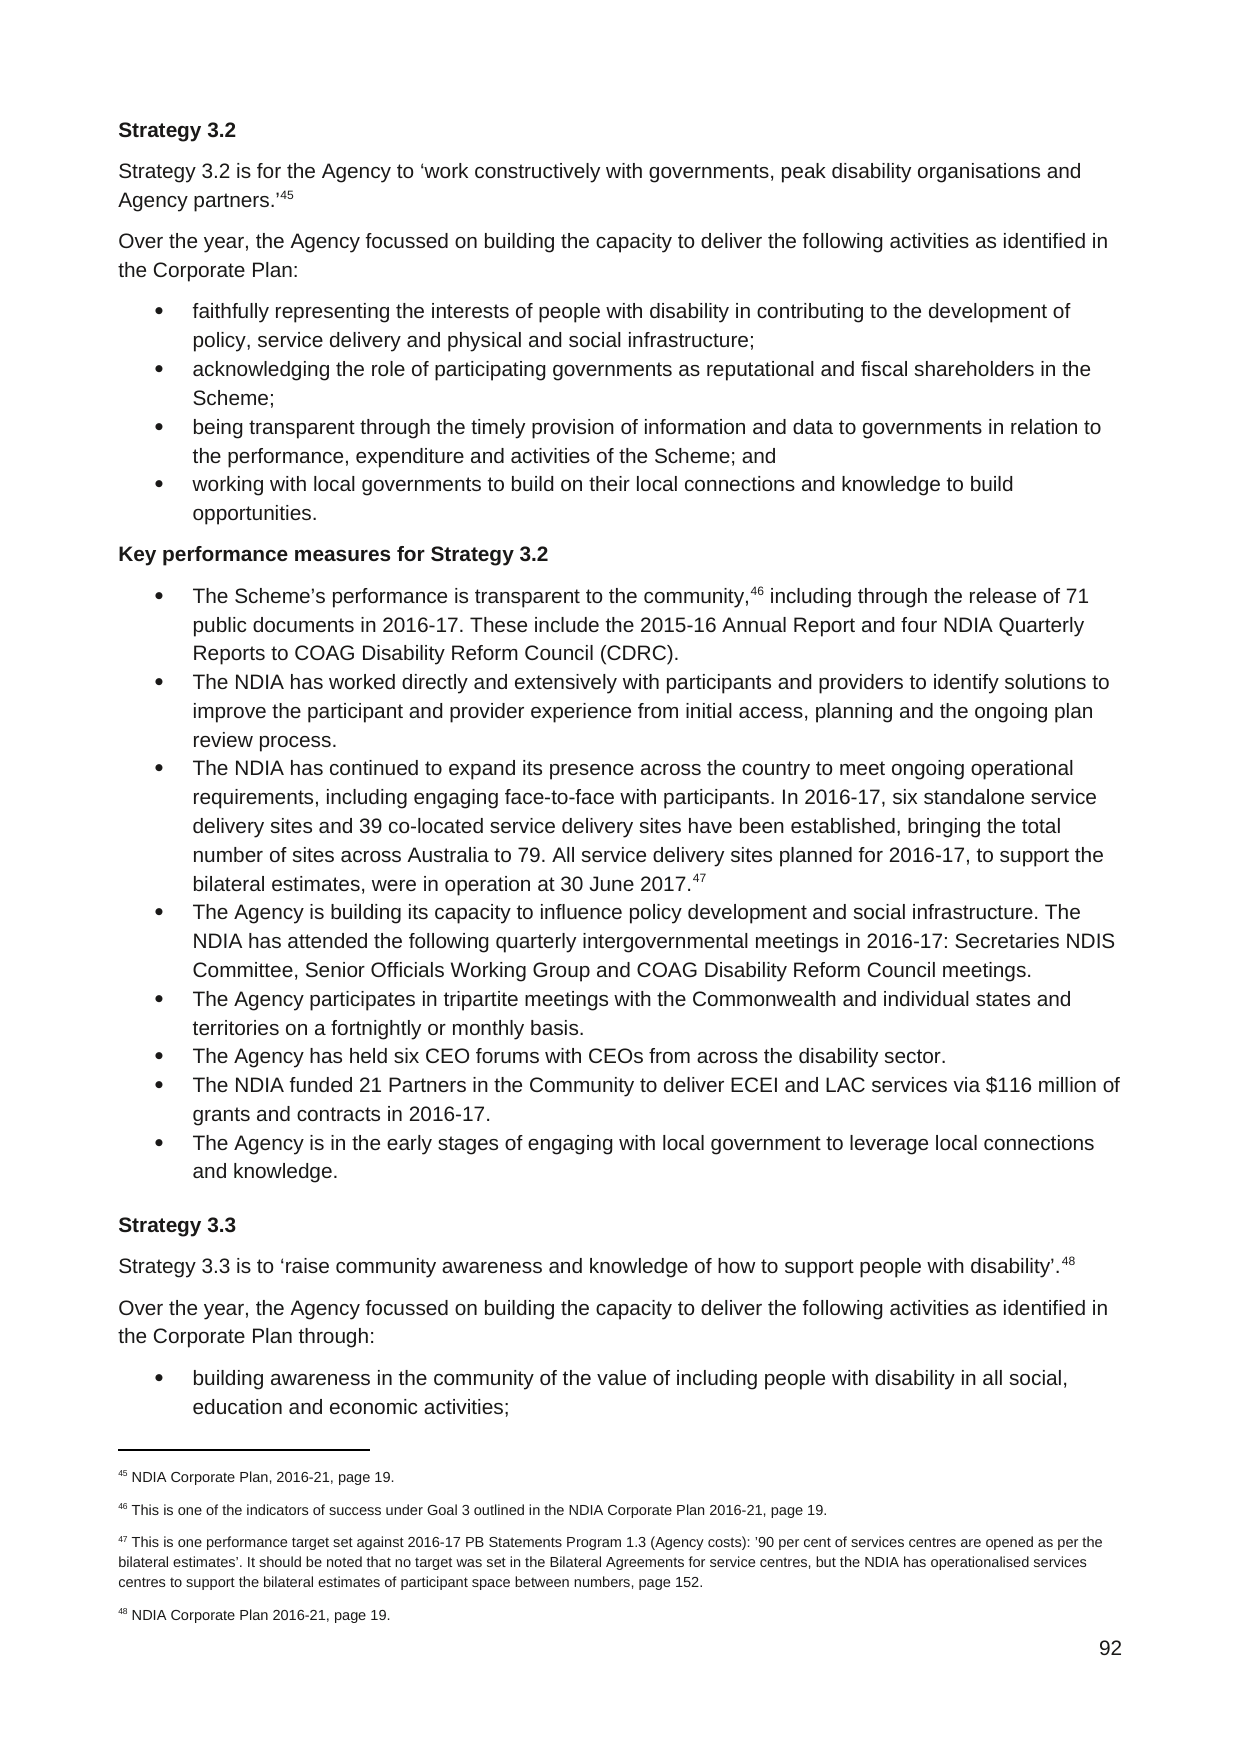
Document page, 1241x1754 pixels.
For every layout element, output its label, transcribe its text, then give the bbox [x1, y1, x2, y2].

list The Agency is building its capacity to influence policy development and social infrastructure. The NDIA has attended the following quarterly intergovernmental meetings in 2016-17: Secretaries NDIS Committee, Senior Officials Working Group and COAG Disability Reform Council meetings. [155, 900, 1122, 982]
list The Agency is in the early stages of engaging with local government to leverage local connections and knowledge. [155, 1131, 1122, 1183]
list The Scheme’s performance is transparent to the community, including through the release of 71 public documents in 2016-17. These include the 2015-16 Annual Report and four NDIA Quarterly Reports to COAG Disability Reform Council (CDRC). [155, 583, 1122, 665]
list working with local governments to build on their local connections and knowledge to build opportunities. [155, 472, 1122, 525]
list acknowledging the role of participating governments as reputational and fiscal shareholders in the Scheme; [155, 357, 1122, 410]
list The NDIA has worked directly and extensively with participants and providers to identify solutions to improve the participant and provider experience from initial access, planning and the ongoing plan review process. [155, 670, 1122, 751]
list The NDIA funded 21 Partners in the Community to deliver ECEI and LAC services via $116 million of grants and contracts in 2016-17. [155, 1073, 1122, 1126]
text Strategy 3.3 is to ‘raise community awareness and knowledge of how to support people with disability’. [118, 1254, 1122, 1278]
text Over the year, the Agency focussed on building the capacity to deliver the following activities as identified in the Corporate Plan through: [118, 1296, 1122, 1348]
subtitle Strategy 3.3 [118, 1213, 1122, 1237]
text Strategy 3.2 is for the Agency to ‘work constructively with governments, peak disability organisations and Agency partners.’ [118, 159, 1122, 212]
list building awareness in the community of the value of including people with disability in all social, education and economic activities; [155, 1366, 1122, 1418]
text Over the year, the Agency focussed on building the capacity to deliver the following activities as identified in the Corporate Plan: [118, 229, 1122, 282]
list The NDIA has continued to expand its presence across the country to meet ongoing operational requirements, including engaging face-to-face with participants. In 2016-17, six standalone service delivery sites and 39 co-located service delivery sites have been established, bringing the total number of sites across Australia to 79. All service delivery sites planned for 2016-17, to support the bilateral estimates, were in operation at 30 June 2017. [155, 756, 1122, 895]
list being transparent through the timely provision of information and data to governments in relation to the performance, expenditure and activities of the Scheme; and [155, 414, 1122, 467]
subtitle Strategy 3.2 [118, 118, 1122, 142]
list The Agency has held six CEO forums with CEOs from across the disability sector. [155, 1044, 1122, 1068]
list The Agency participates in tripartite meetings with the Commonwealth and individual states and territories on a fortnightly or monthly basis. [155, 986, 1122, 1039]
subtitle Key performance measures for Strategy 3.2 [118, 542, 1122, 566]
list faithfully representing the interests of people with disability in contributing to the development of policy, service delivery and physical and social infrastructure; [155, 299, 1122, 352]
